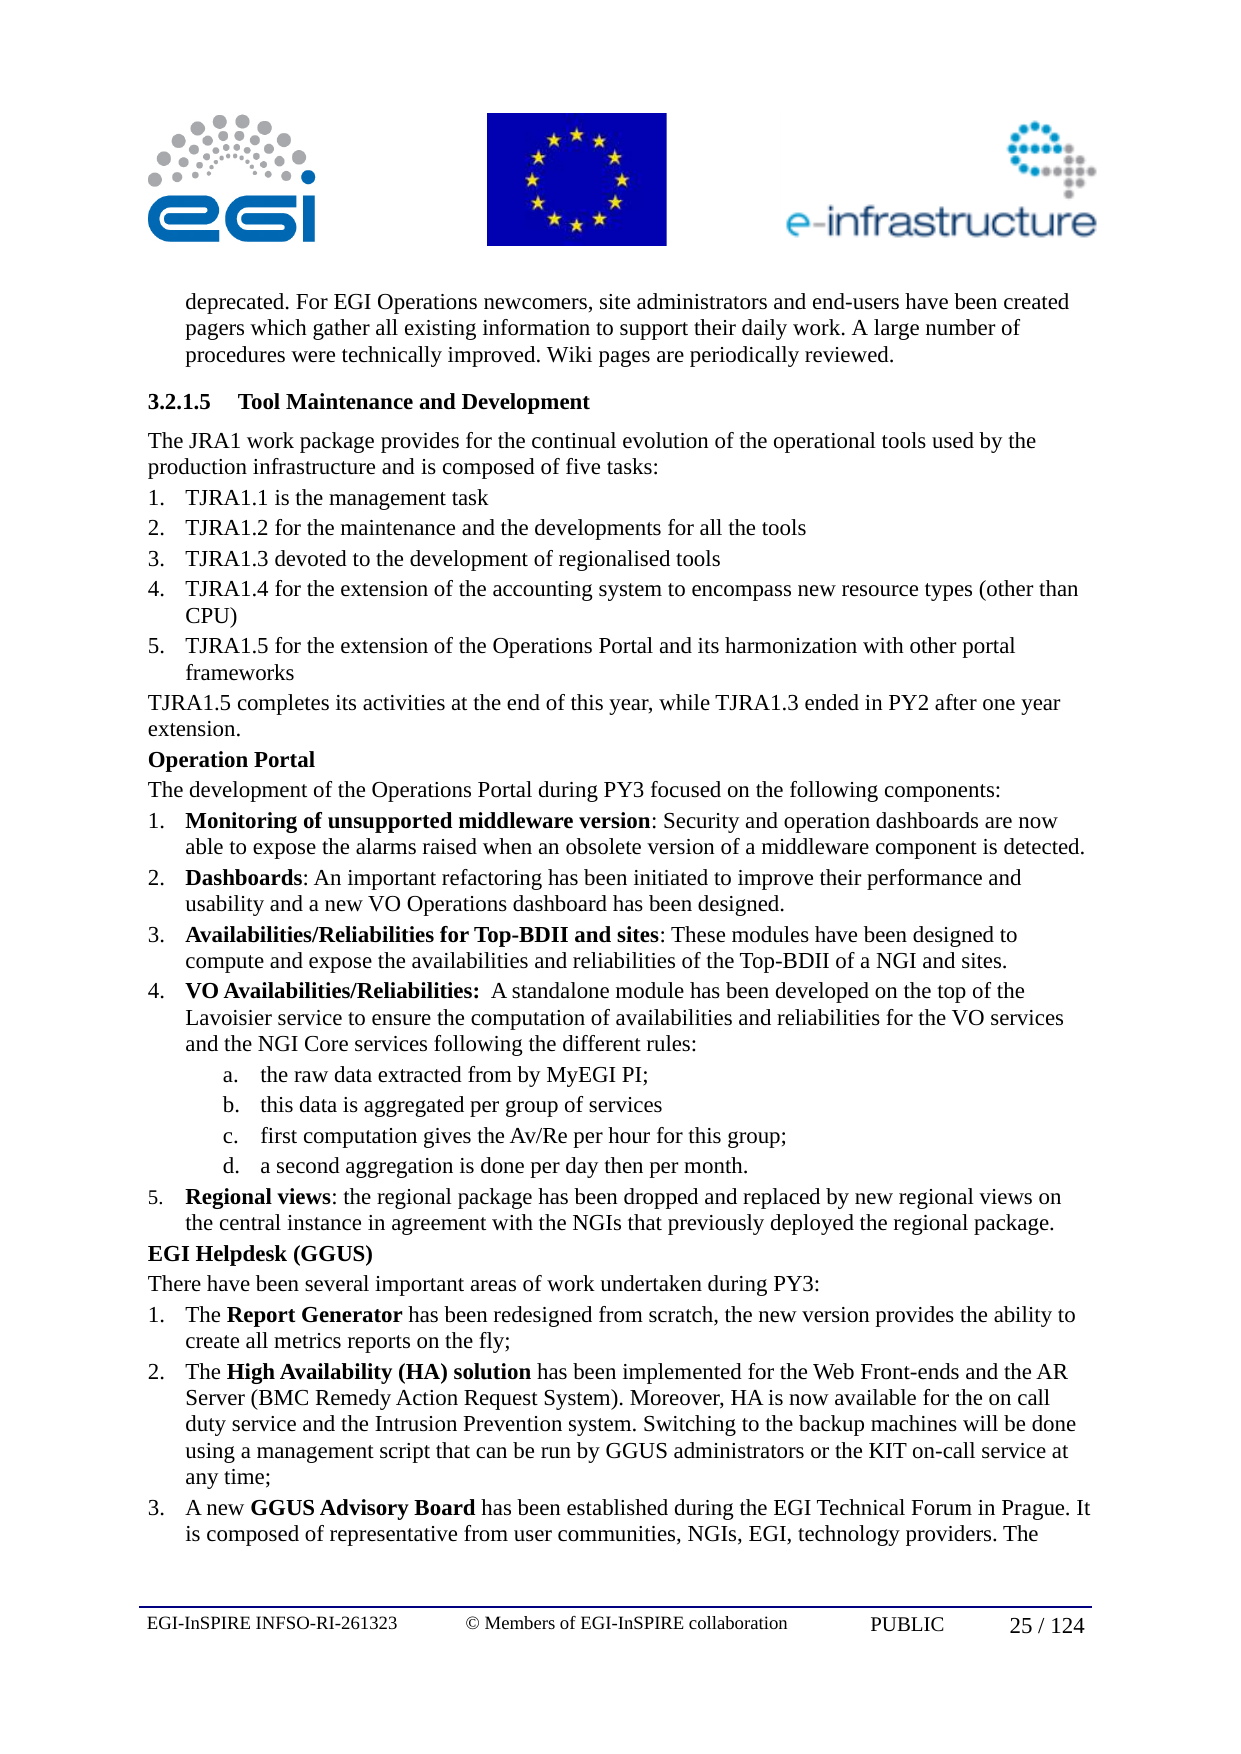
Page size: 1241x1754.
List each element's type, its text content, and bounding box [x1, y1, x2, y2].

list TJRA1.5 for the extension of the Operations Portal and its harmonization with other portal frameworks [148, 632, 1092, 685]
picture [487, 113, 667, 246]
list this data is aggregated per group of services [223, 1091, 1092, 1118]
text EGI Helpdesk (GGUS) [148, 1240, 1092, 1266]
list first computation gives the Av/Re per hour for this group; [223, 1122, 1092, 1148]
list the raw data extracted from by MyEGI PI; [223, 1061, 1092, 1087]
list Monitoring of unsupported middleware version: Security and operation dashboards are now able to expose the alarms raised when an obsolete version of a middleware component is detected. [148, 807, 1092, 860]
picture [146, 113, 317, 244]
list Dashboards: An important refactoring has been initiated to improve their performance and usability and a new VO Operations dashboard has been designed. [148, 864, 1092, 917]
text TJRA1.5 completes its activities at the end of this year, while TJRA1.3 ended in PY2 after one year extension. [148, 689, 1092, 742]
text The development of the Operations Portal during PY3 focused on the following components: [148, 776, 1092, 803]
text The JRA1 work package provides for the continual evolution of the operational tools used by the production infrastructure and is composed of five tasks: [148, 427, 1092, 479]
list TJRA1.2 for the maintenance and the developments for all the tools [148, 514, 1092, 541]
text There have been several important areas of work undertaken during PY3: [148, 1270, 1092, 1297]
list TJRA1.3 devoted to the development of regionalised tools [148, 545, 1092, 571]
list The High Availability (HA) solution has been implemented for the Web Front-ends and the AR Server (BMC Remedy Action Request System). Moreover, HA is now available for the on call duty service and the Intrusion Prevention system. Switching to the backup machines will be done using a management script that can be run by GGUS administrators or the KIT on-call service at any time; [148, 1358, 1092, 1489]
list VO Availabilities/Reliabilities: A standalone module has been developed on the top of the Lavoisier service to ensure the computation of availabilities and reliabilities for the VO services and the NGI Core services following the different rules: [148, 978, 1092, 1057]
list TJRA1.4 for the extension of the accounting system to encompass new resource types (other than CPU) [148, 575, 1092, 628]
text Operation Portal [148, 746, 1092, 772]
list The Report Generator has been redesigned from scratch, the new version provides the ability to create all metrics reports on the fly; [148, 1301, 1092, 1353]
picture [779, 113, 1105, 246]
list a second aggregation is done per day then per month. [223, 1152, 1092, 1179]
list Regional views: the regional package has been dropped and replaced by new regional views on the central instance in agreement with the NGIs that previously deployed the regional package. [148, 1183, 1092, 1236]
list TJRA1.1 is the management task [148, 484, 1092, 510]
subtitle Tool Maintenance and Development [148, 388, 1092, 414]
list Availabilities/Reliabilities for Top-BDII and sites: These modules have been designed to compute and expose the availabilities and reliabilities of the Top-BDII of a NGI and sites. [148, 921, 1092, 973]
